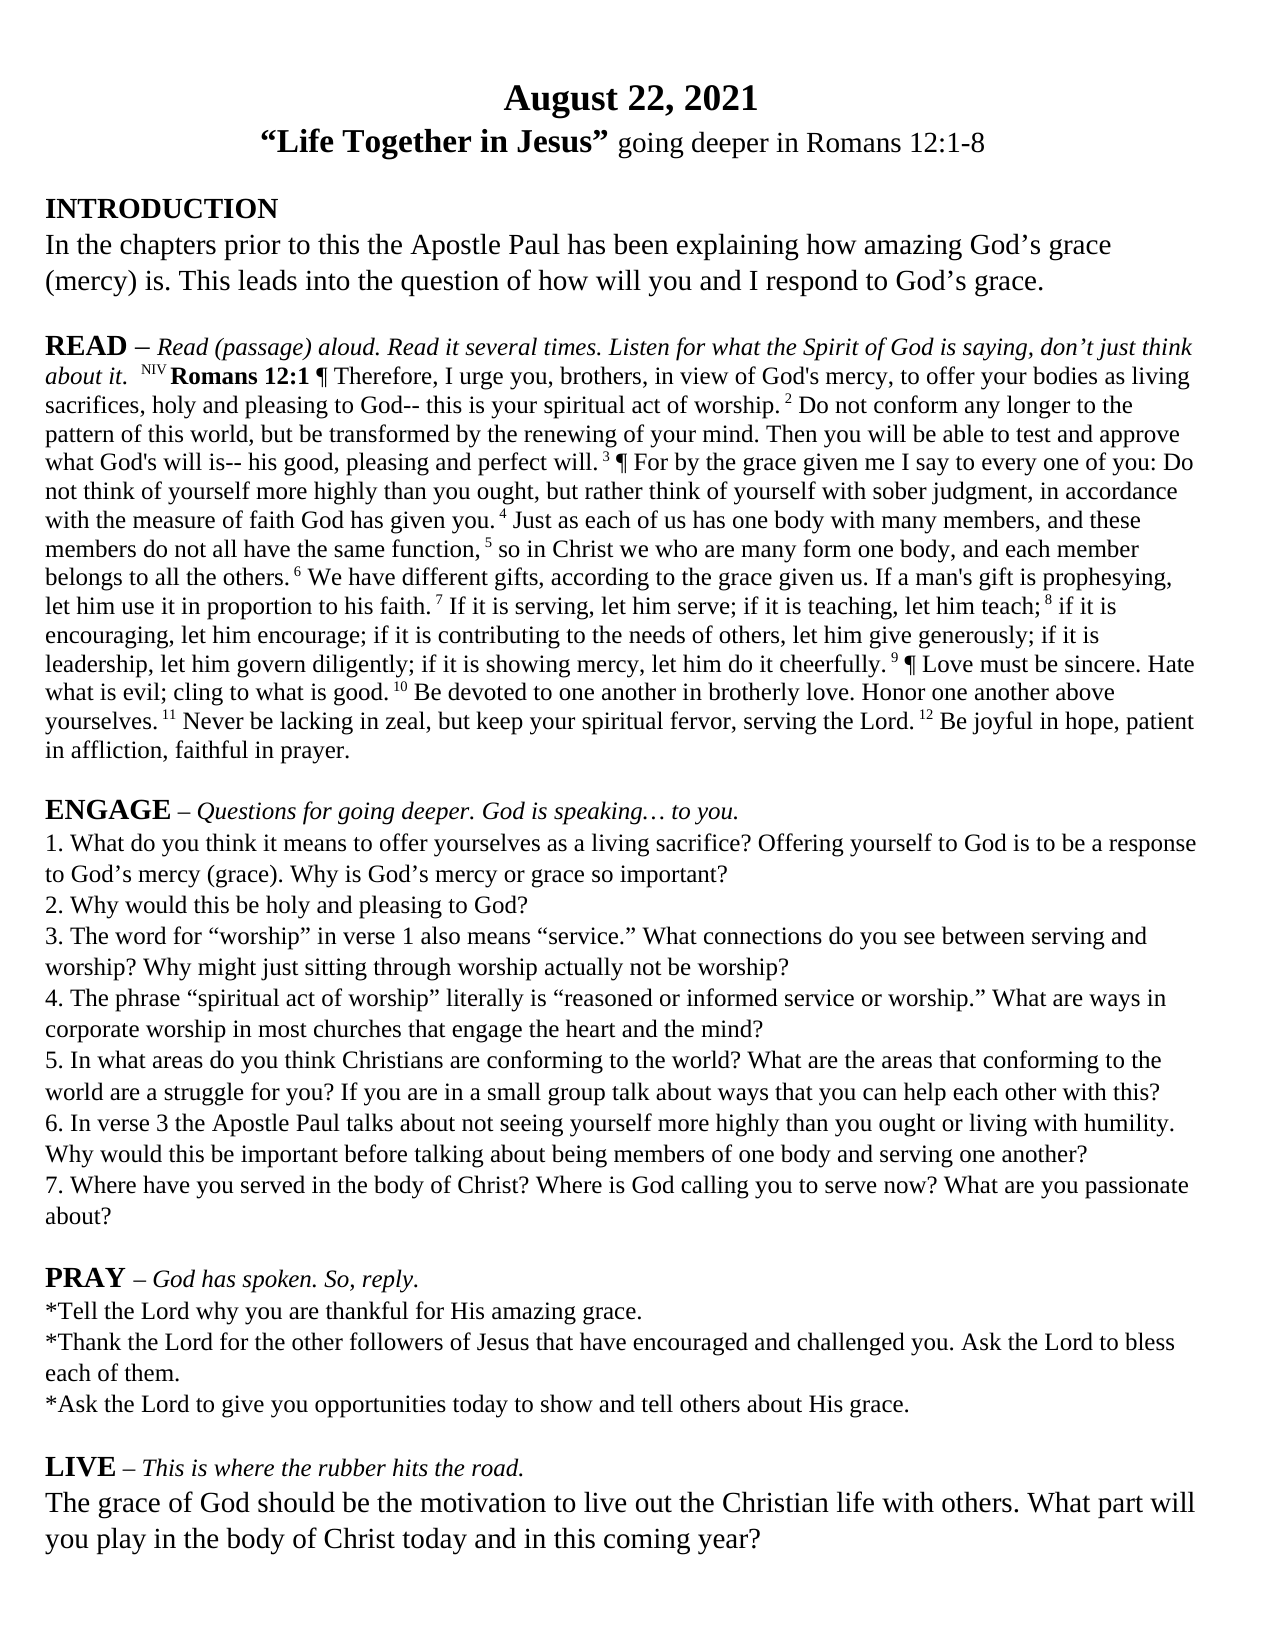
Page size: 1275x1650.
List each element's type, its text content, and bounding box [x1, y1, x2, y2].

text The grace of God should be the motivation to live out the Christian life with others. What part will you play in the body of Christ today and in this coming year? [45, 1485, 1200, 1555]
text “Life Together in Jesus” going deeper in Romans 12:1-8 [45, 121, 1200, 159]
text 7. Where have you served in the body of Christ? Where is God calling you to serve now? What are you passionate about? [45, 1170, 1200, 1229]
text PRAY – God has spoken. So, reply. [45, 1260, 1200, 1294]
text 6. In verse 3 the Apostle Paul talks about not seeing yourself more highly than you ought or living with humility. Why would this be important before talking about being members of one body and serving one another? [45, 1108, 1200, 1167]
text 1. What do you think it means to offer yourselves as a living sacrifice? Offering yourself to God is to be a response to God’s mercy (grace). Why is God’s mercy or grace so important? [45, 828, 1200, 888]
text August 22, 2021 [45, 75, 1200, 118]
text ENGAGE – Questions for going deeper. God is speaking… to you. [45, 792, 1200, 826]
text *Ask the Lord to give you opportunities today to show and tell others about His grace. [45, 1389, 1200, 1418]
text 4. The phrase “spiritual act of worship” literally is “reasoned or informed service or worship.” What are ways in corporate worship in most churches that engage the heart and the mind? [45, 983, 1200, 1043]
text 2. Why would this be holy and pleasing to God? [45, 890, 1200, 919]
text INTRODUCTION [45, 191, 1200, 224]
text READ – Read (passage) aloud. Read it several times. Listen for what the Spirit of God is saying, don’t just think about it. NIV Romans 12:1 ¶ Therefore, I urge you, brothers, in view of God's mercy, to offer your bodies as living sacrifices, holy and pleasing to God-- this is your spiritual act of worship. 2 Do not conform any longer to the pattern of this world, but be transformed by the renewing of your mind. Then you will be able to test and approve what God's will is-- his good, pleasing and perfect will. 3 ¶ For by the grace given me I say to every one of you: Do not think of yourself more highly than you ought, but rather think of yourself with sober judgment, in accordance with the measure of faith God has given you. 4 Just as each of us has one body with many members, and these members do not all have the same function, 5 so in Christ we who are many form one body, and each member belongs to all the others. 6 We have different gifts, according to the grace given us. If a man's gift is prophesying, let him use it in proportion to his faith. 7 If it is serving, let him serve; if it is teaching, let him teach; 8 if it is encouraging, let him encourage; if it is contributing to the needs of others, let him give generously; if it is leadership, let him govern diligently; if it is showing mercy, let him do it cheerfully. 9 ¶ Love must be sincere. Hate what is evil; cling to what is good. 10 Be devoted to one another in brotherly love. Honor one another above yourselves. 11 Never be lacking in zeal, but keep your spiritual fervor, serving the Lord. 12 Be joyful in hope, patient in affliction, faithful in prayer. [45, 328, 1200, 764]
text 3. The word for “worship” in verse 1 also means “service.” What connections do you see between serving and worship? Why might just sitting through worship actually not be worship? [45, 921, 1200, 981]
text LIVE – This is where the rubber hits the road. [45, 1449, 1200, 1483]
text In the chapters prior to this the Apostle Paul has been explaining how amazing God’s grace (mercy) is. This leads into the question of how will you and I respond to God’s grace. [45, 227, 1200, 297]
text 5. In what areas do you think Christians are conforming to the world? What are the areas that conforming to the world are a struggle for you? If you are in a small group talk about ways that you can help each other with this? [45, 1046, 1200, 1105]
text *Thank the Lord for the other followers of Jesus that have encouraged and challenged you. Ask the Lord to bless each of them. [45, 1327, 1200, 1387]
text *Tell the Lord why you are thankful for His amazing grace. [45, 1296, 1200, 1325]
